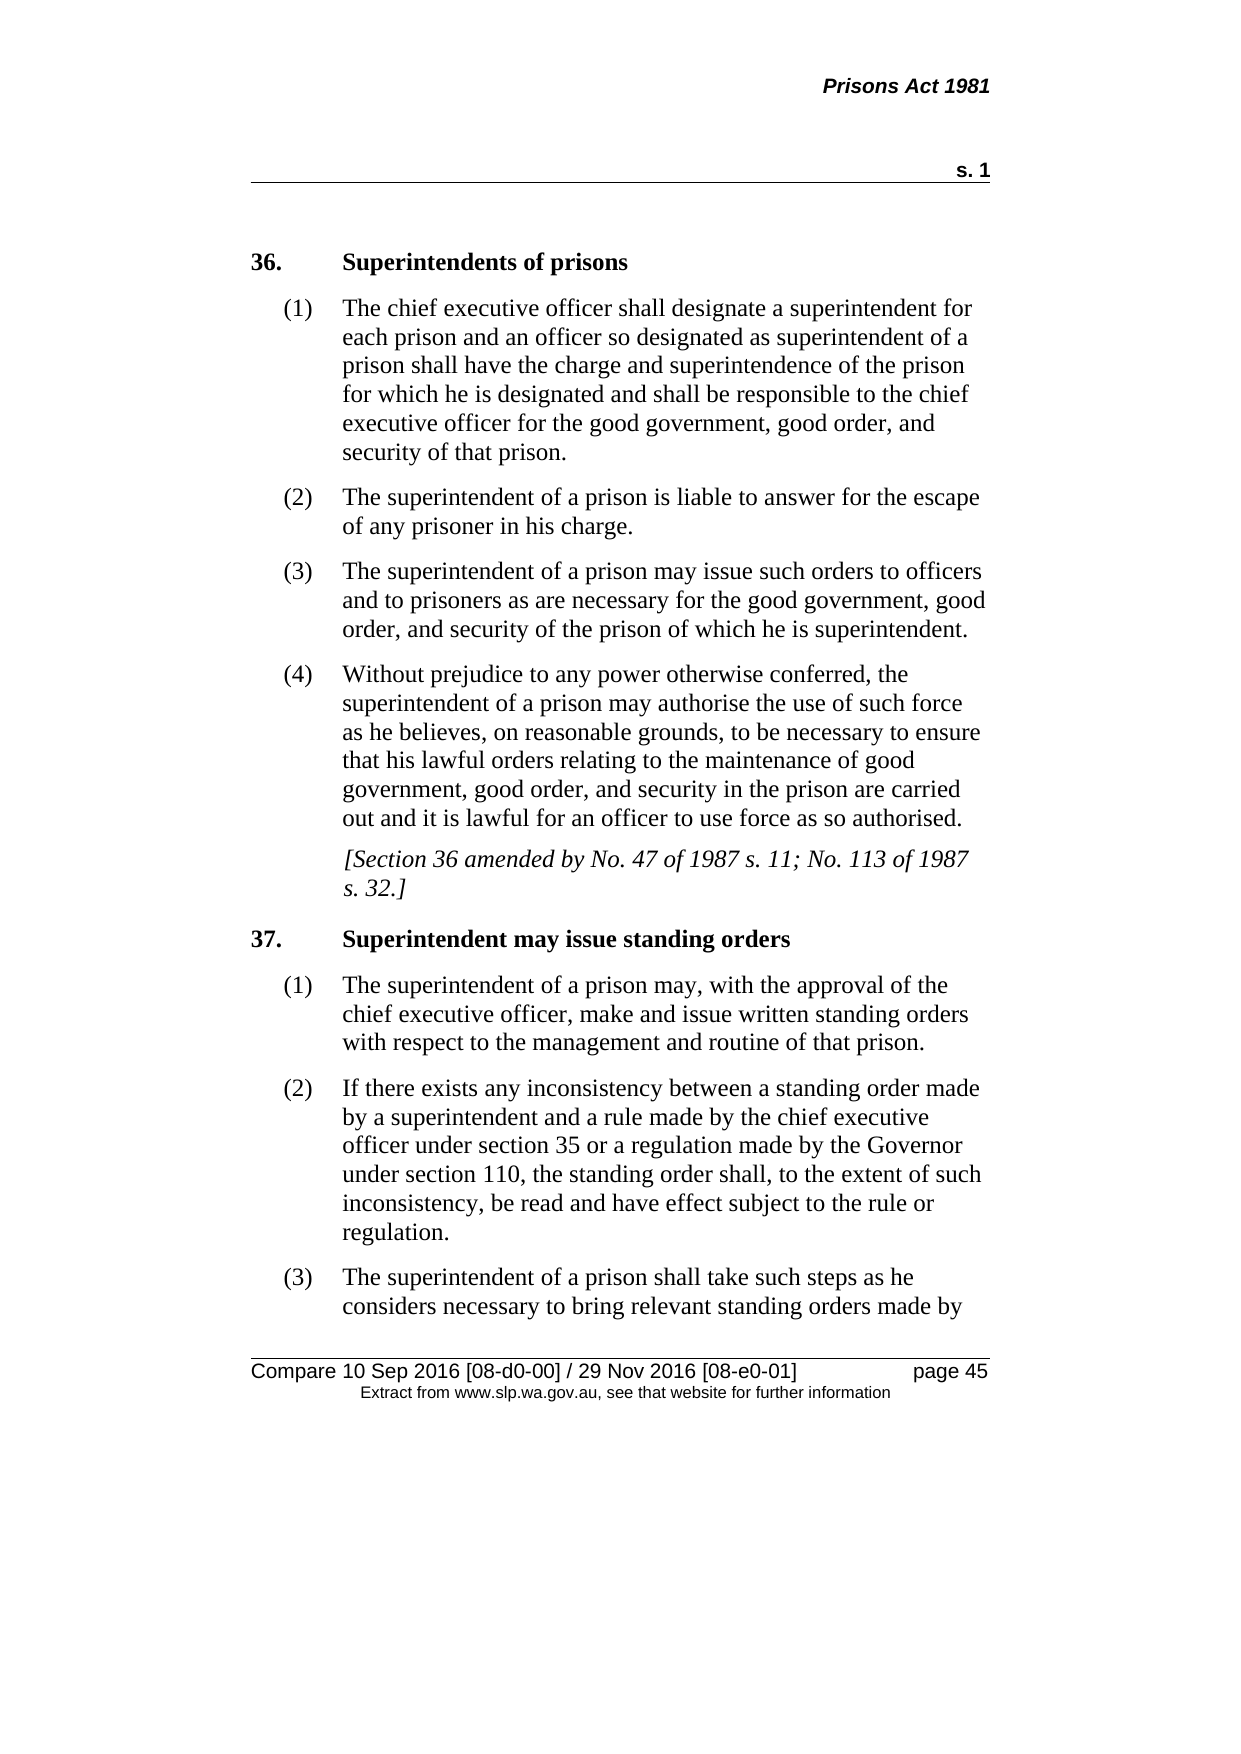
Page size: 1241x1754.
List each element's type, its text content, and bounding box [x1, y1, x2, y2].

text (1) The superintendent of a prison may, with the approval of the chief executive officer, make and issue written standing orders with respect to the management and routine of that prison. [251, 970, 990, 1056]
text (2) The superintendent of a prison is liable to answer for the escape of any prisoner in his charge. [251, 482, 990, 539]
text (1) The chief executive officer shall designate a superintendent for each prison and an officer so designated as superintendent of a prison shall have the charge and superintendence of the prison for which he is designated and shall be responsible to the chief executive officer for the good government, good order, and security of that prison. [251, 293, 990, 465]
text (3) The superintendent of a prison may issue such orders to officers and to prisoners as are necessary for the good government, good order, and security of the prison of which he is superintendent. [251, 556, 990, 642]
subtitle 37. Superintendent may issue standing orders [251, 924, 990, 953]
text [Section 36 amended by No. 47 of 1987 s. 11; No. 113 of 1987 s. 32.] [251, 844, 990, 902]
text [251, 1262, 990, 1319]
text (2) If there exists any inconsistency between a standing order made by a superintendent and a rule made by the chief executive officer under section 35 or a regulation made by the Governor under section 110, the standing order shall, to the extent of such inconsistency, be read and have effect subject to the rule or regulation. [251, 1073, 990, 1245]
text (4) Without prejudice to any power otherwise conferred, the superintendent of a prison may authorise the use of such force as he believes, on reasonable grounds, to be necessary to ensure that his lawful orders relating to the maintenance of good government, good order, and security in the prison are carried out and it is lawful for an officer to use force as so authorised. [251, 659, 990, 832]
subtitle 36. Superintendents of prisons [251, 247, 990, 276]
